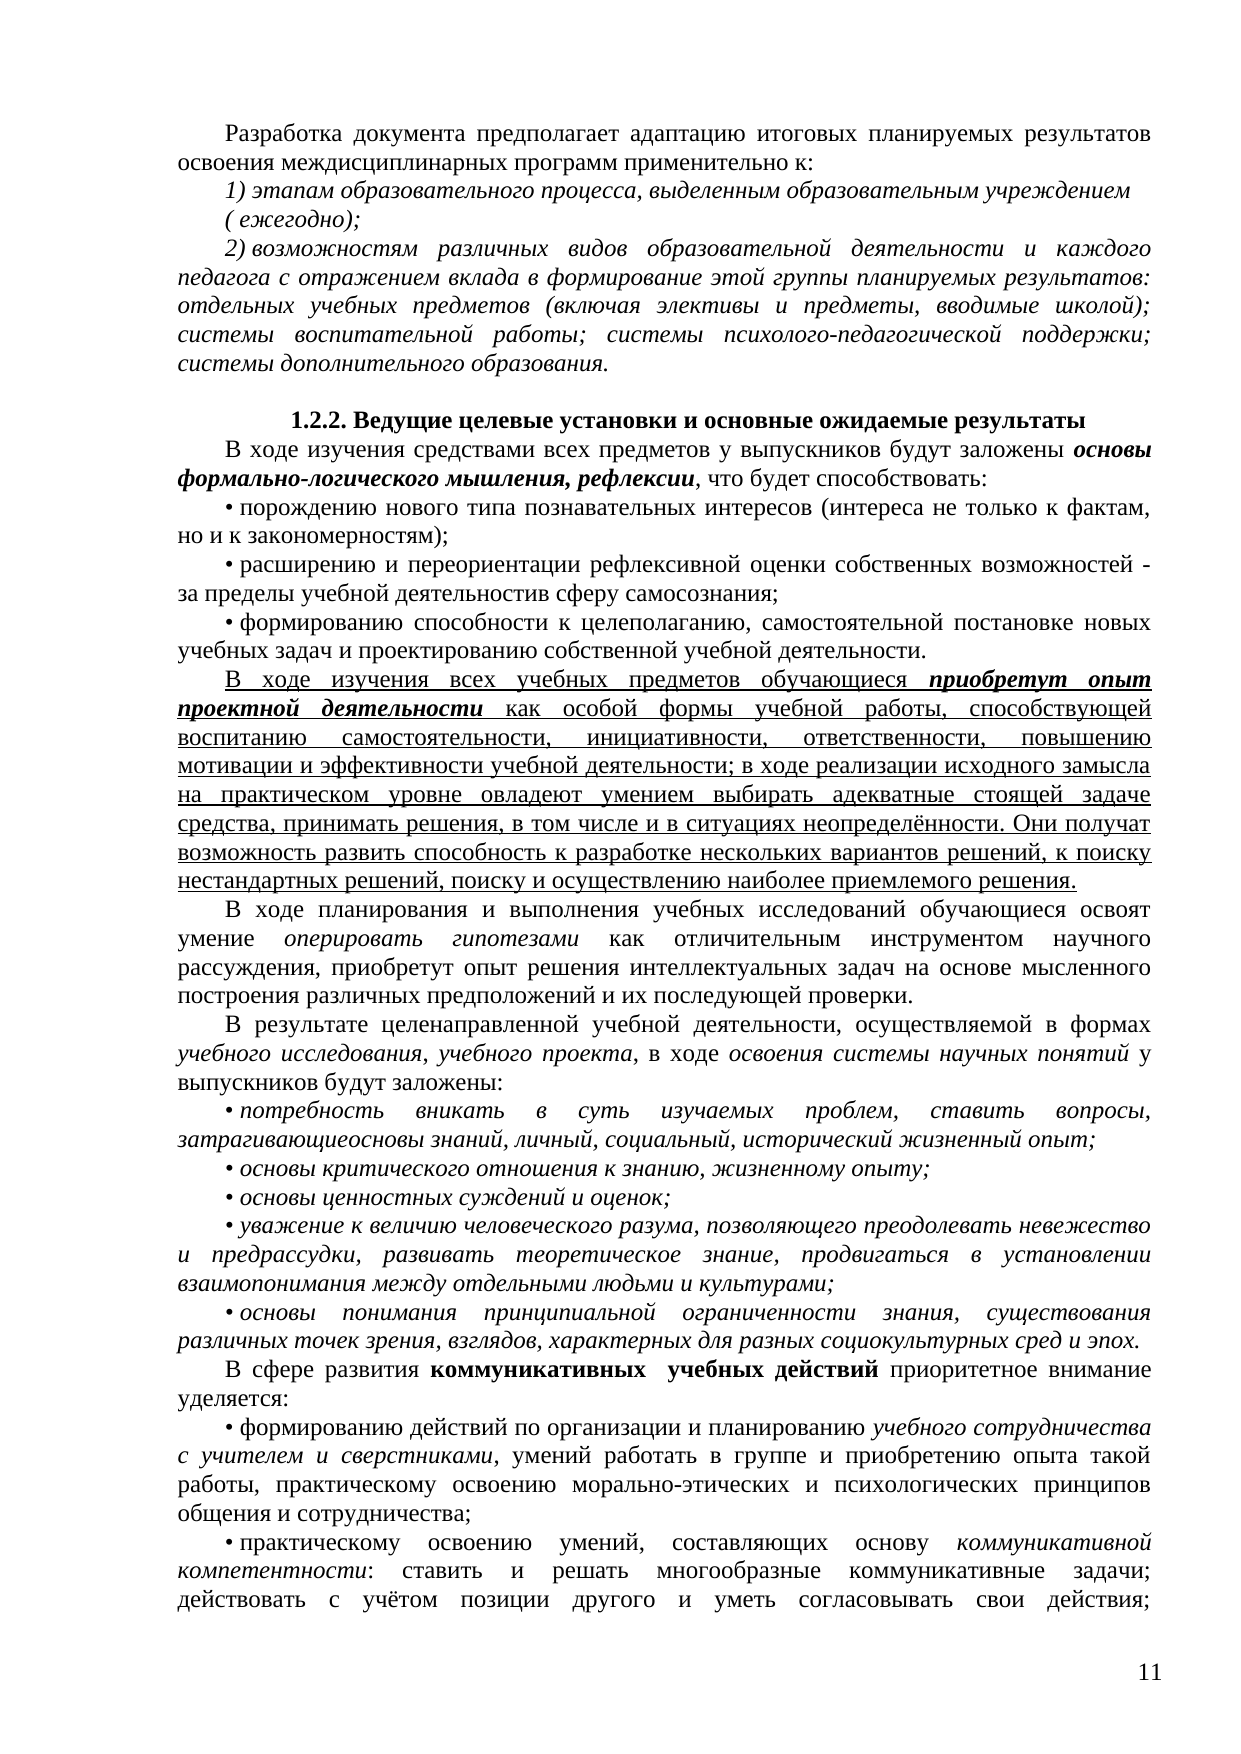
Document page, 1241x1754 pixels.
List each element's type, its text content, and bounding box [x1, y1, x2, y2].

text • формированию действий по организации и планированию учебного сотрудничества с учителем и сверстниками, умений работать в группе и приобретению опыта такой работы, практическому освоению морально-этических и психологических принципов общения и сотрудничества; [177, 1412, 1152, 1527]
text • уважение к величию человеческого разума, позволяющего преодолевать невежество и предрассудки, развивать теоретическое знание, продвигаться в установлении взаимопонимания между отдельными людьми и культурами; [177, 1211, 1152, 1297]
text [177, 1527, 1152, 1613]
text • основы критического отношения к знанию, жизненному опыту; [177, 1153, 1152, 1182]
text 1.2.2. Ведущие целевые установки и основные ожидаемые результаты [177, 406, 1152, 434]
text • основы понимания принципиальной ограниченности знания, существования различных точек зрения, взглядов, характерных для разных социокультурных сред и эпох. [177, 1297, 1152, 1354]
text В ходе изучения всех учебных предметов обучающиеся приобретут опыт проектной деятельности как особой формы учебной работы, способствующей воспитанию самостоятельности, инициативности, ответственности, повышению мотивации и эффективности учебной деятельности; в ходе реализации исходного замысла на практическом уровне овладеют умением выбирать адекватные стоящей задаче средства, принимать решения, в том числе и в ситуациях неопределённости. Они получат возможность развить способность к разработке нескольких вариантов решений, к поиску нестандартных решений, поиску и осуществлению наиболее приемлемого решения. [177, 664, 1152, 718]
text В результате целенаправленной учебной деятельности, осуществляемой в формах учебного исследования, учебного проекта, в ходе освоения системы научных понятий у выпускников будут заложены: [177, 1009, 1152, 1096]
text 2) возможностям различных видов образовательной деятельности и каждого педагога с отражением вклада в формирование этой группы планируемых результатов: отдельных учебных предметов (включая элективы и предметы, вводимые школой); системы воспитательной работы; системы психолого-педагогической поддержки; системы дополнительного образования. [177, 233, 1152, 377]
text 1) этапам образовательного процесса, выделенным образовательным учреждением [177, 176, 1152, 204]
text В сфере развития коммуникативных учебных действий приоритетное внимание уделяется: [177, 1354, 1152, 1412]
text В ходе планирования и выполнения учебных исследований обучающиеся освоят умение оперировать гипотезами как отличительным инструментом научного рассуждения, приобретут опыт решения интеллектуальных задач на основе мысленного построения различных предположений и их последующей проверки. [177, 894, 1152, 1009]
text Разработка документа предполагает адаптацию итоговых планируемых результатов освоения междисциплинарных программ применительно к: [177, 118, 1152, 176]
text • расширению и переориентации рефлексивной оценки собственных возможностей - за пределы учебной деятельностив сферу самосознания; [177, 549, 1152, 607]
text • формированию способности к целеполаганию, самостоятельной постановке новых учебных задач и проектированию собственной учебной деятельности. [177, 607, 1152, 664]
text • порождению нового типа познавательных интересов (интереса не только к фактам, но и к закономерностям); [177, 492, 1152, 549]
text В ходе изучения всех учебных предметов обучающиеся приобретут опыт проектной деятельности как особой формы учебной работы, способствующей воспитанию самостоятельности, инициативности, ответственности, повышению мотивации и эффективности учебной деятельности; в ходе реализации исходного замысла на практическом уровне овладеют умением выбирать адекватные стоящей задаче средства, принимать решения, в том числе и в ситуациях неопределённости. Они получат возможность развить способность к разработке нескольких вариантов решений, к поиску нестандартных решений, поиску и осуществлению наиболее приемлемого решения. [177, 748, 1152, 862]
text • потребность вникать в суть изучаемых проблем, ставить вопросы, затрагивающиеосновы знаний, личный, социальный, исторический жизненный опыт; [177, 1096, 1152, 1153]
text • основы ценностных суждений и оценок; [177, 1182, 1152, 1211]
text ( ежегодно); [177, 204, 1152, 233]
text В ходе изучения средствами всех предметов у выпускников будут заложены основы формально-логического мышления, рефлексии, что будет способствовать: [177, 434, 1152, 492]
